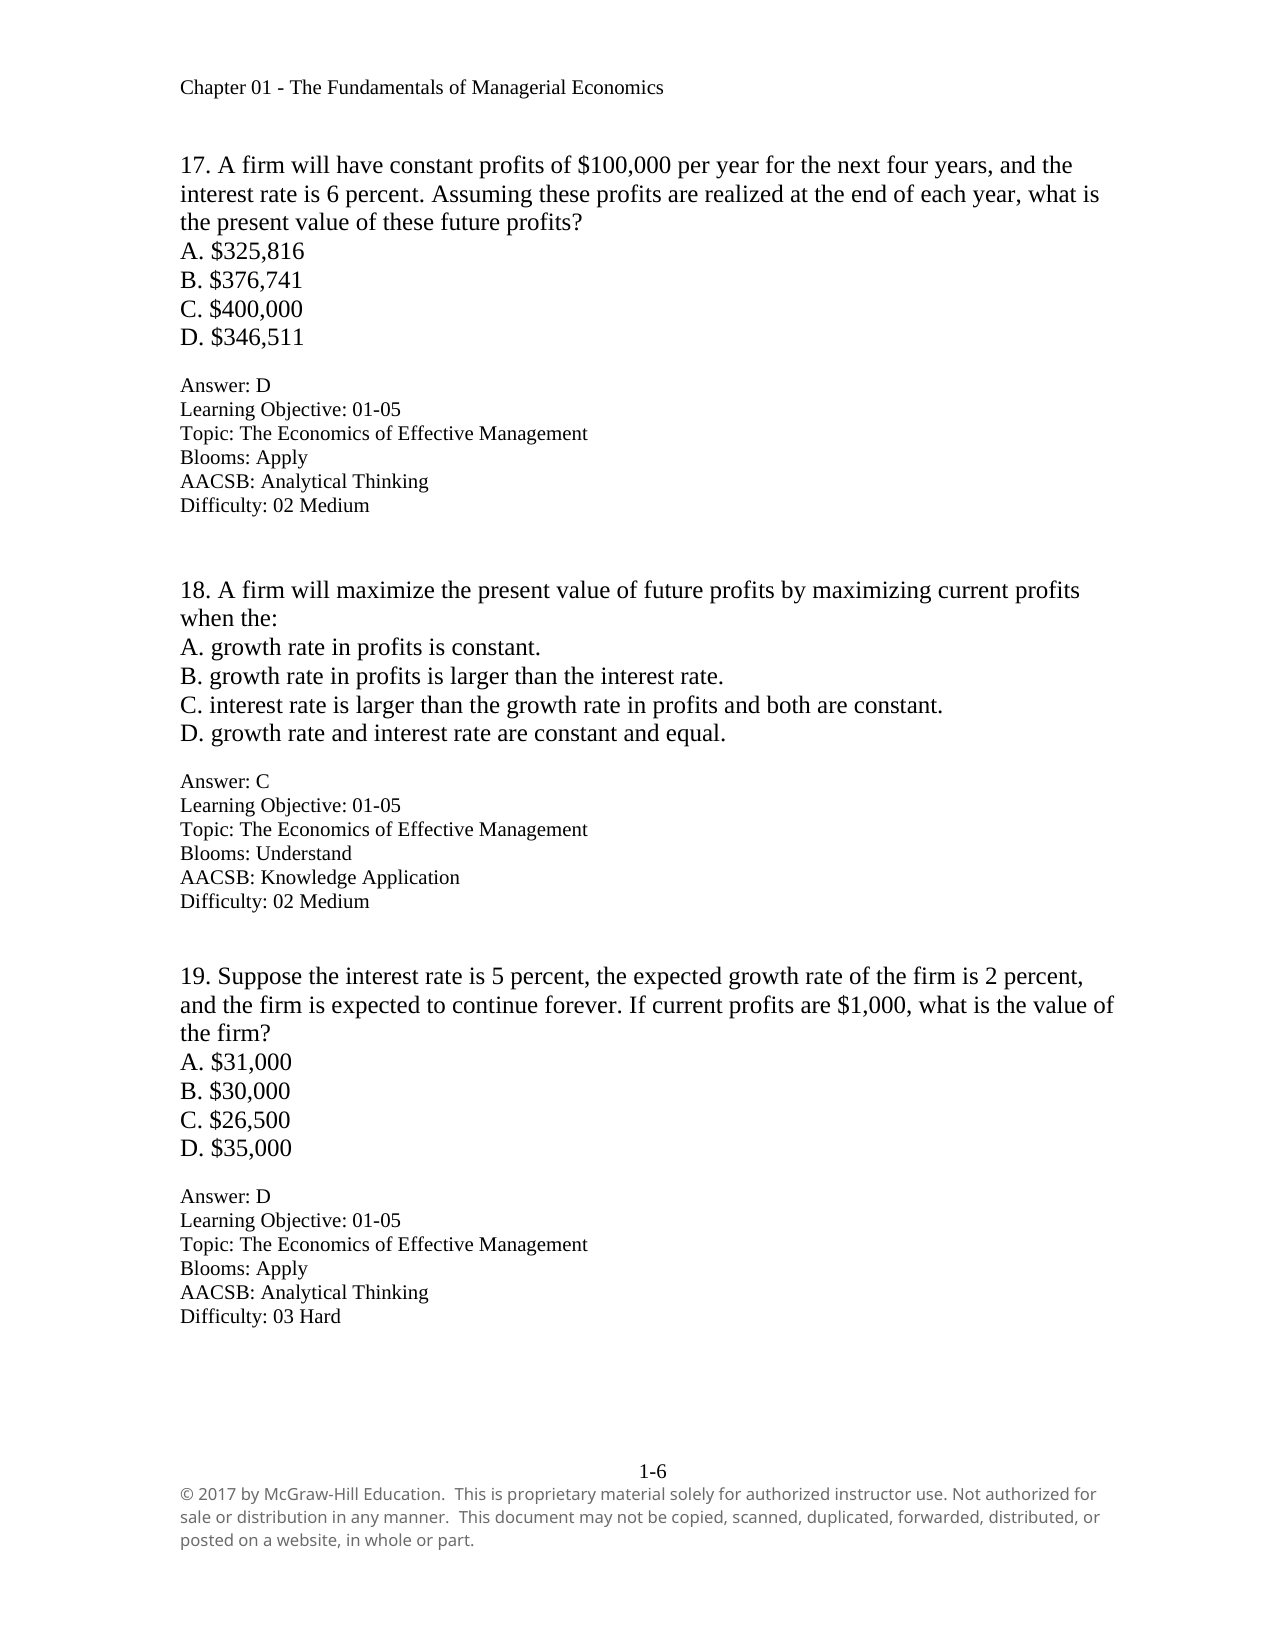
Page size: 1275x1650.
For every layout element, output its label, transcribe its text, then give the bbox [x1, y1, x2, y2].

text Blooms: Apply [180, 445, 1125, 469]
text Topic: The Economics of Effective Management [180, 1232, 1125, 1256]
text Answer: C [180, 769, 1125, 793]
text 18. A firm will maximize the present value of future profits by maximizing current profits when the: A. growth rate in profits is constant. B. growth rate in profits is larger than the interest rate. C. interest rate is larger than the growth rate in profits and both are constant. D. growth rate and interest rate are constant and equal. [180, 575, 1125, 747]
text AACSB: Knowledge Application [180, 865, 1125, 889]
text Topic: The Economics of Effective Management [180, 817, 1125, 841]
text AACSB: Analytical Thinking Difficulty: 03 Hard [180, 1280, 1125, 1357]
text Blooms: Apply [180, 1256, 1125, 1280]
text Answer: D [180, 1184, 1125, 1208]
text Blooms: Understand [180, 841, 1125, 865]
text AACSB: Analytical Thinking [180, 469, 1125, 493]
text Answer: D [180, 373, 1125, 397]
text Learning Objective: 01-05 [180, 793, 1125, 817]
text 19. Suppose the interest rate is 5 percent, the expected growth rate of the firm is 2 percent, and the firm is expected to continue forever. If current profits are $1,000, what is the value of the firm? A. $31,000 B. $30,000 C. $26,500 D. $35,000 [180, 961, 1125, 1162]
text Difficulty: 02 Medium [180, 889, 1125, 932]
text 17. A firm will have constant profits of $100,000 per year for the next four years, and the interest rate is 6 percent. Assuming these profits are realized at the end of each year, what is the present value of these future profits? A. $325,816 B. $376,741 C. $400,000 D. $346,511 [180, 150, 1125, 351]
text Difficulty: 02 Medium [180, 493, 1125, 546]
text Learning Objective: 01-05 [180, 1208, 1125, 1232]
text Topic: The Economics of Effective Management [180, 421, 1125, 445]
text Learning Objective: 01-05 [180, 397, 1125, 421]
